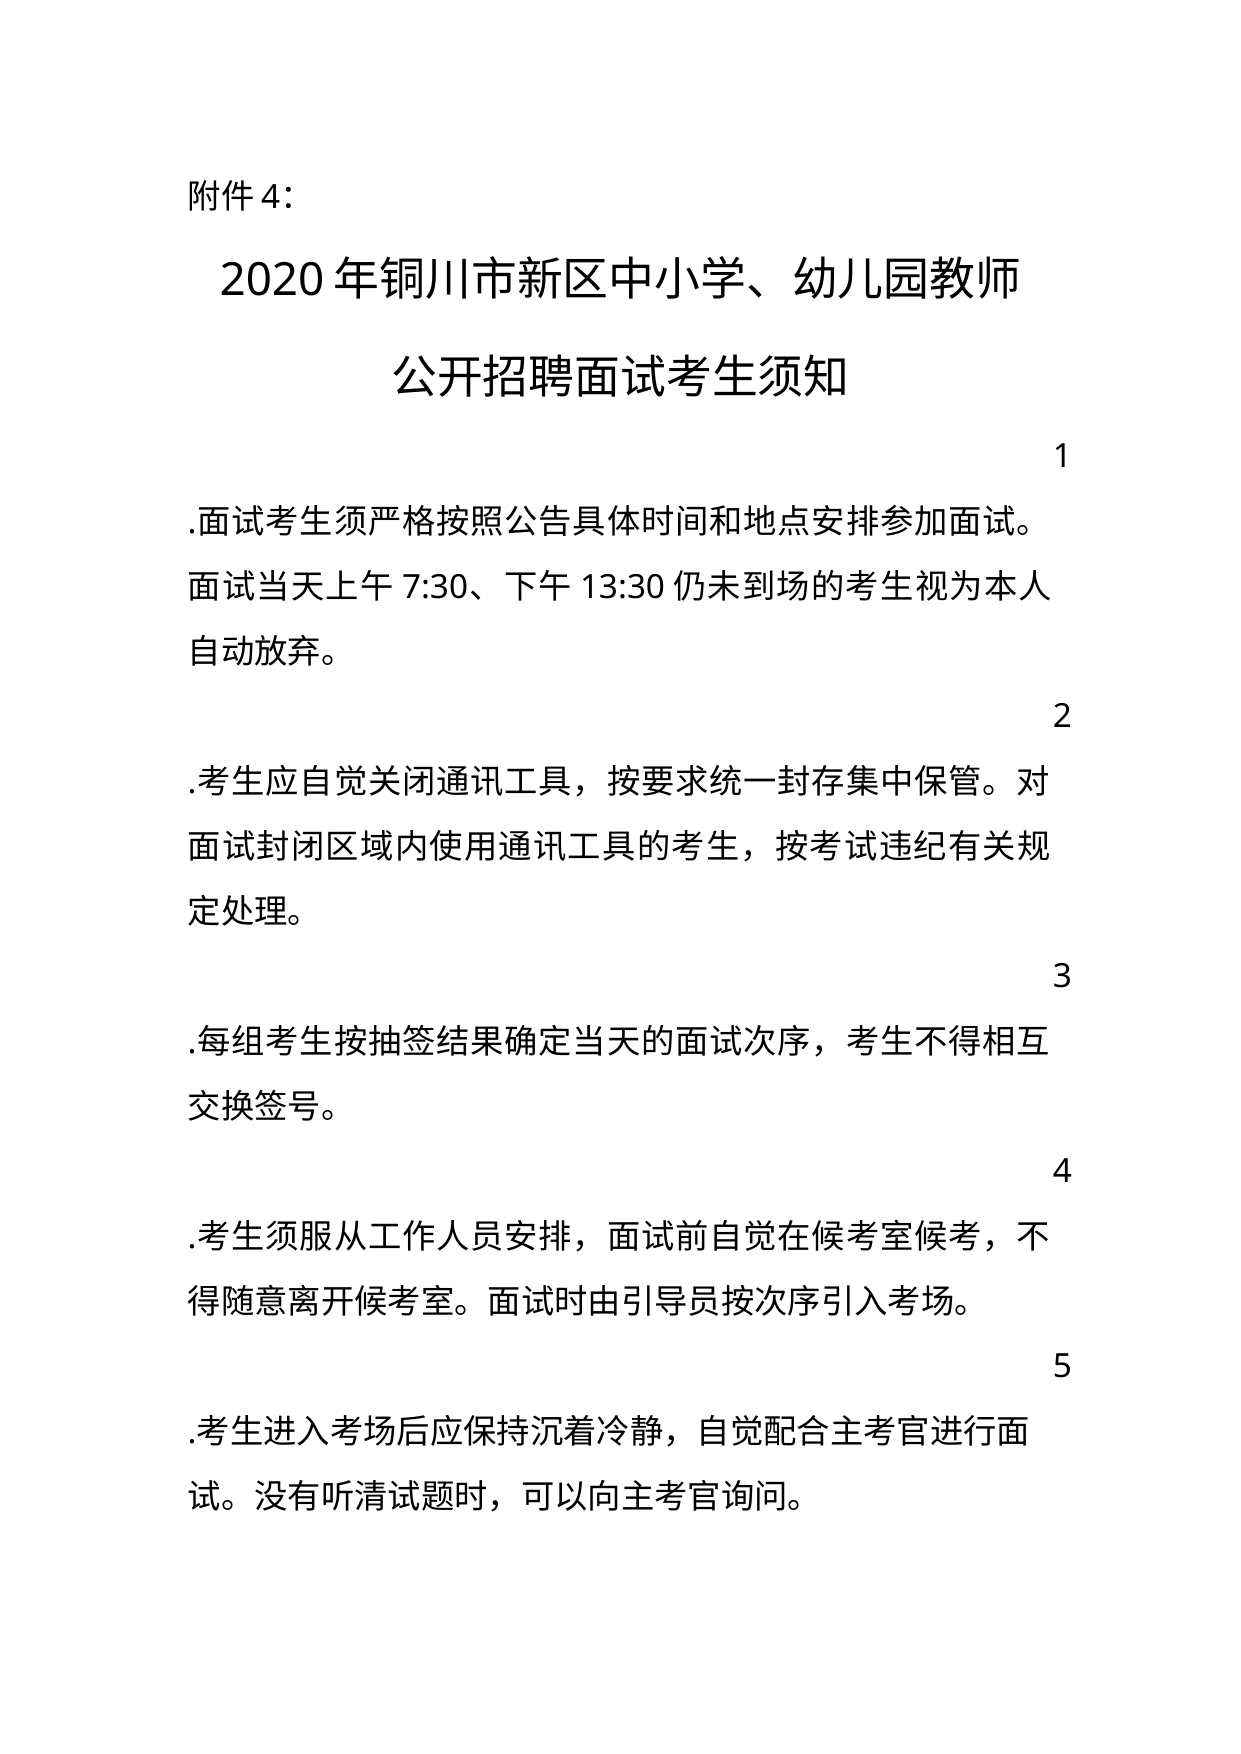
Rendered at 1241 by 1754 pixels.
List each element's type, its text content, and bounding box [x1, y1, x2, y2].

text 2.考生应自觉关闭通讯工具，按要求统一封存集中保管。对面试封闭区域内使用通讯工具的考生，按考试违纪有关规定处理。 [187, 682, 1053, 942]
text 3.每组考生按抽签结果确定当天的面试次序，考生不得相互交换签号。 [187, 942, 1053, 1137]
text 附件4： [187, 162, 1053, 227]
text 1.面试考生须严格按照公告具体时间和地点安排参加面试。面试当天上午7:30、下午13:30仍未到场的考生视为本人自动放弃。 [187, 422, 1053, 682]
text 4.考生须服从工作人员安排，面试前自觉在候考室候考，不得随意离开候考室。面试时由引导员按次序引入考场。 [187, 1137, 1053, 1332]
text 公开招聘面试考生须知 [187, 324, 1053, 422]
text 5.考生进入考场后应保持沉着冷静，自觉配合主考官进行面试。没有听清试题时，可以向主考官询问。 [187, 1332, 1053, 1527]
text 2020年铜川市新区中小学、幼儿园教师 [187, 227, 1053, 324]
